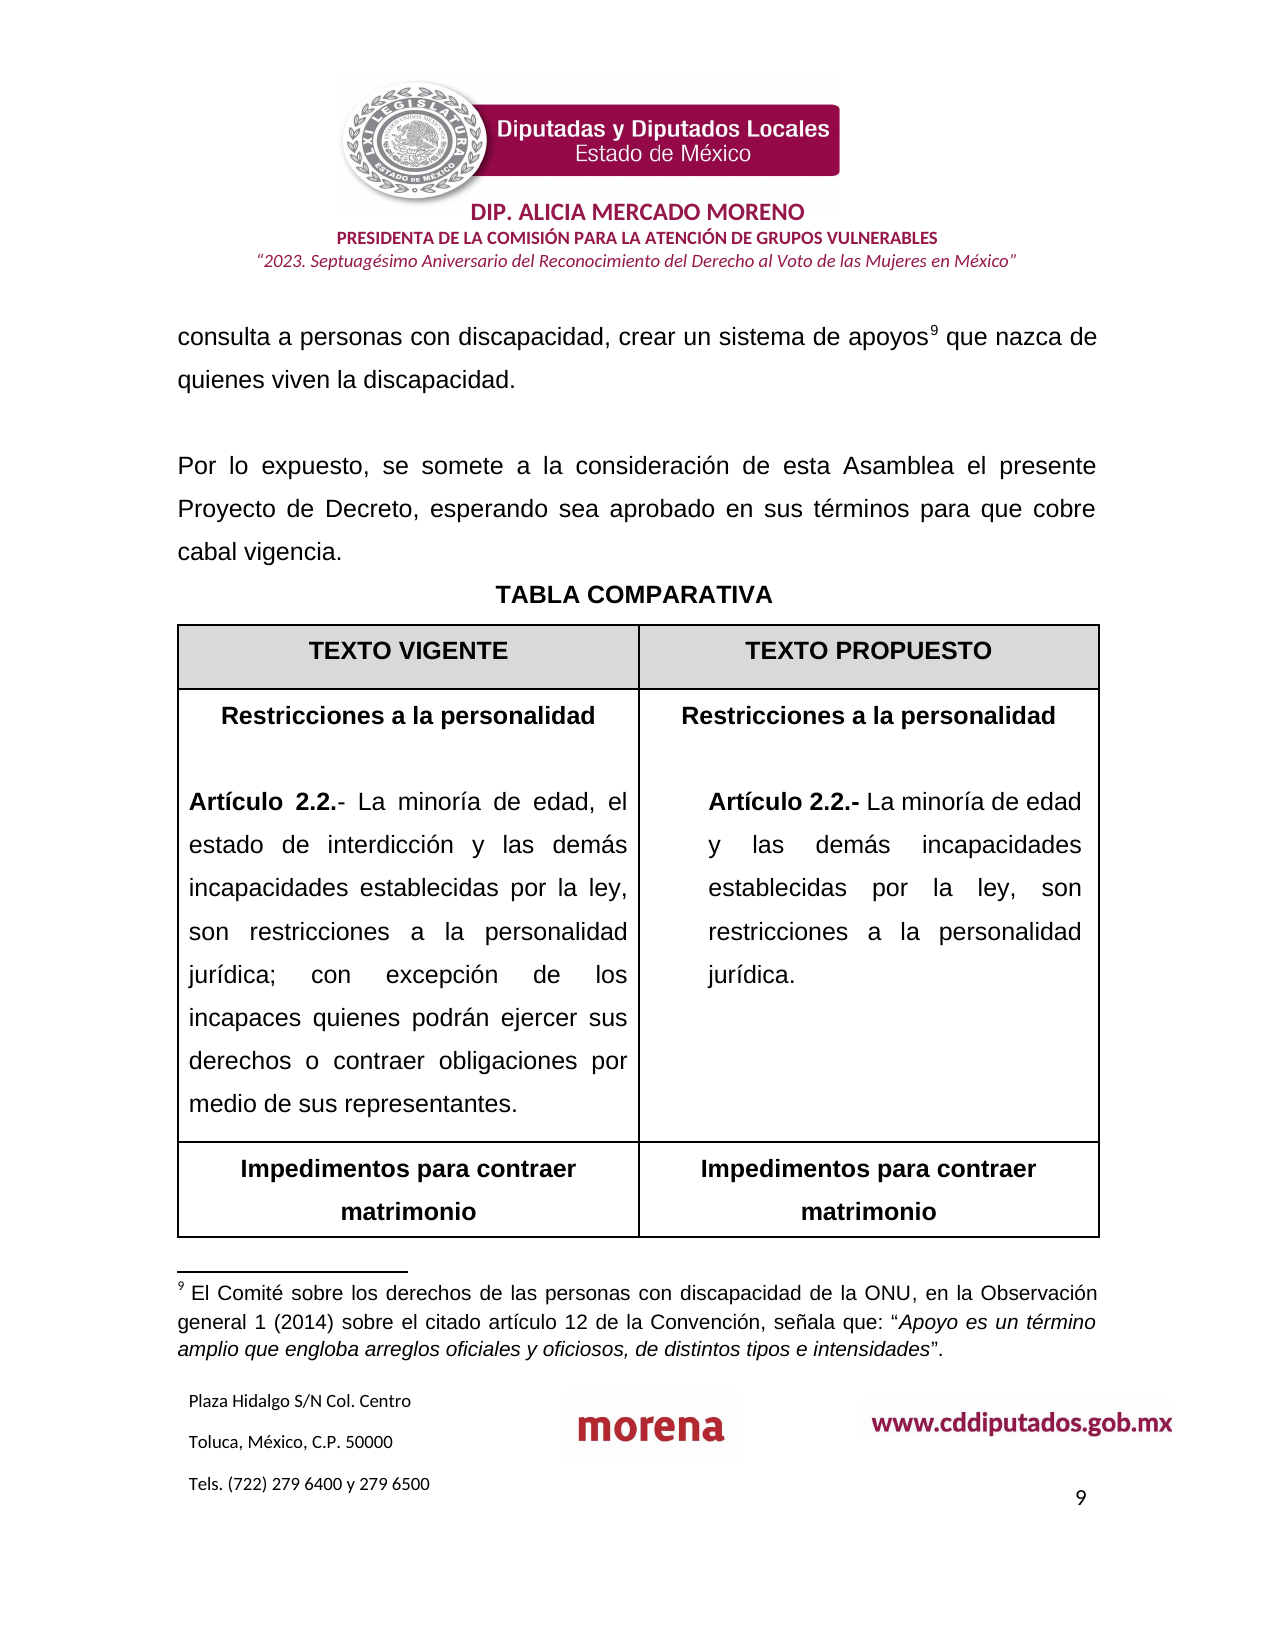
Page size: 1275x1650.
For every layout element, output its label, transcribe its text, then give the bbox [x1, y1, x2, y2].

table_cell Restricciones a la personalidad Artículo 2.2.- La minoría de edad y las demás incapacidades establecidas por la ley, son restricciones a la personalidad jurídica. [640, 690, 1098, 1141]
picture [561, 1391, 739, 1462]
table_header TEXTO VIGENTE [179, 626, 638, 688]
table_cell Restricciones a la personalidad Artículo 2.2.- La minoría de edad, el estado de interdicción y las demás incapacidades establecidas por la ley, son restricciones a la personalidad jurídica; con excepción de los incapaces quienes podrán ejercer sus derechos o contraer obligaciones por medio de sus representantes. [179, 690, 638, 1141]
table_cell Impedimentos para contraer matrimonio Artículo 4.7.- … I a IX … X. Derogado XI … [640, 1143, 1098, 1236]
text TABLA COMPARATIVA [177, 580, 1091, 609]
text Por lo expuesto, se somete a la consideración de esta Asamblea el presente Proyecto de Decreto, esperando sea aprobado en sus términos para que cobre cabal vigencia. [177, 451, 1098, 566]
table_header TEXTO PROPUESTO [640, 626, 1098, 688]
picture [861, 1398, 1173, 1438]
picture [335, 76, 840, 210]
